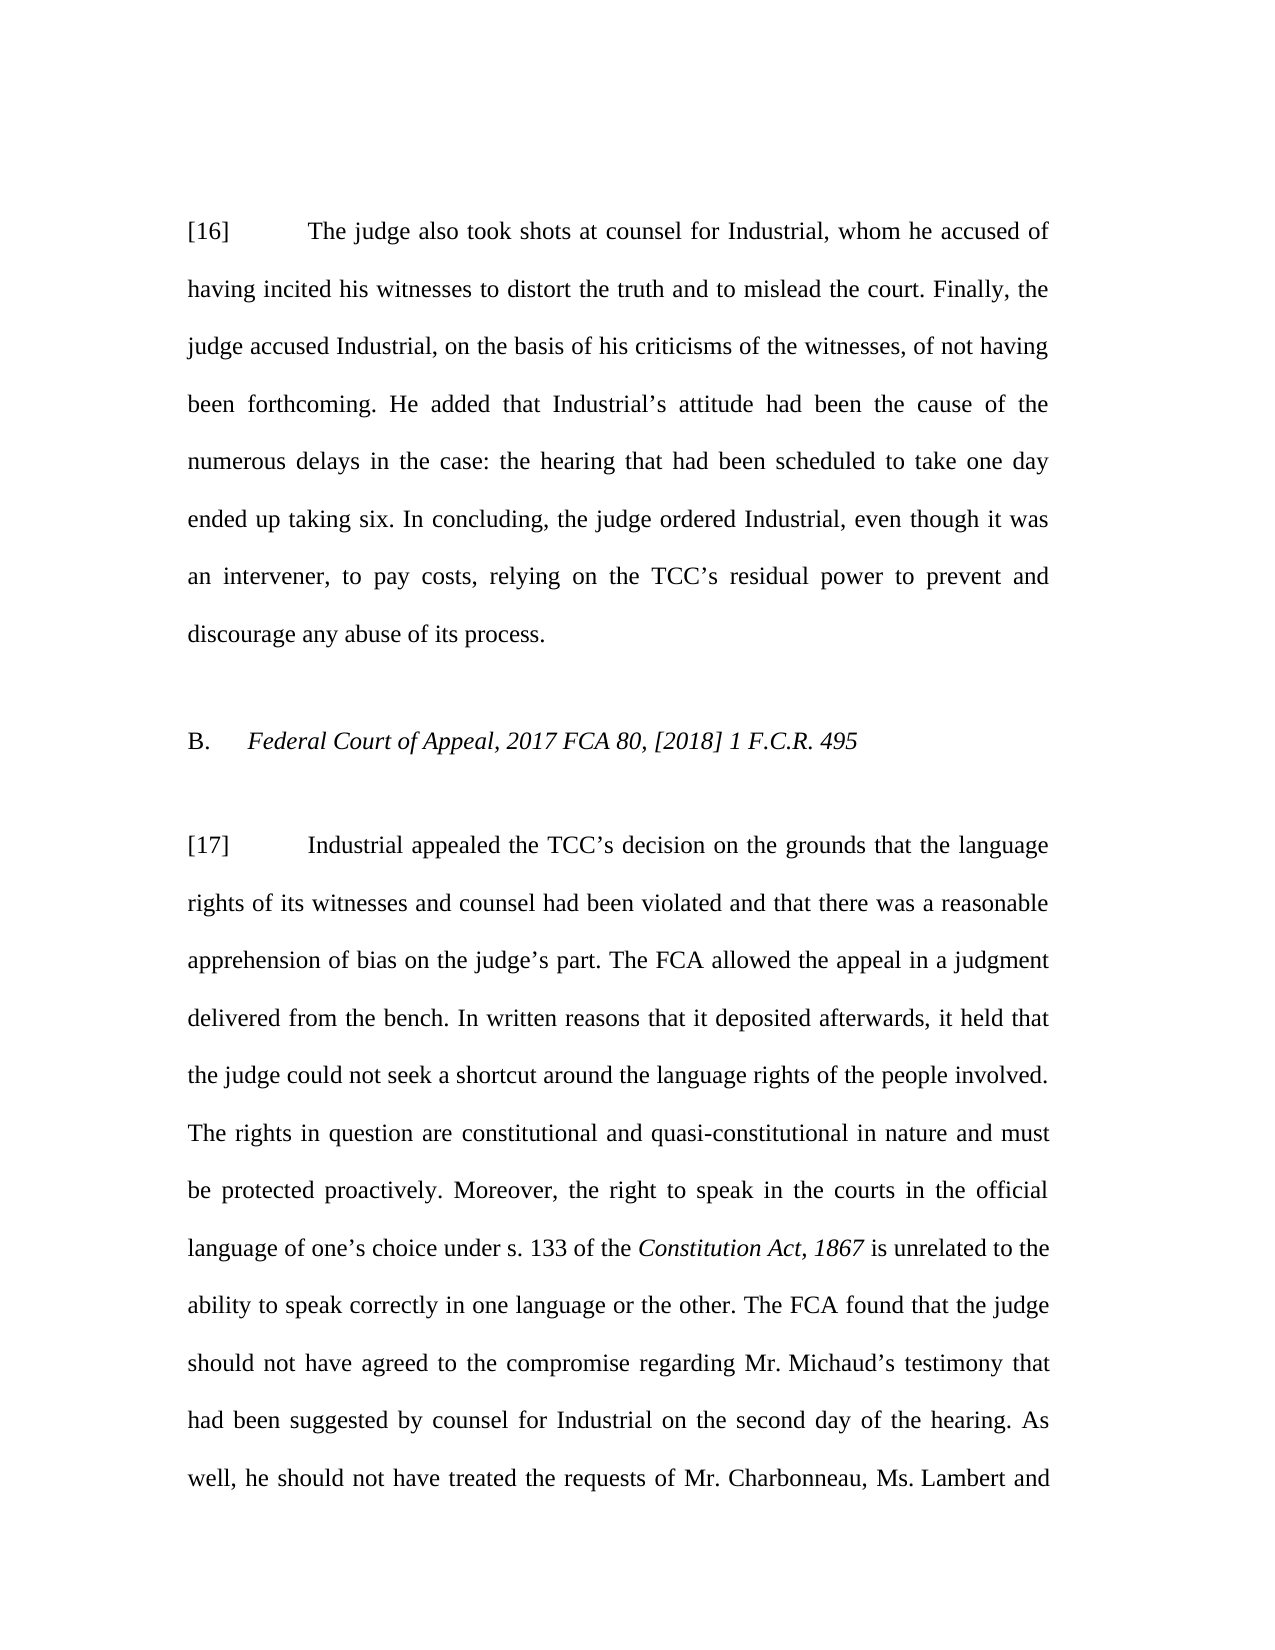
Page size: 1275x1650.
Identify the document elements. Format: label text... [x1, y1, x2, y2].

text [187, 830, 1050, 1491]
title Federal Court of Appeal, 2017 FCA 80, [2018] 1 F.C.R. 495 [187, 726, 1050, 755]
text The judge also took shots at counsel for Industrial, whom he accused of having incited his witnesses to distort the truth and to mislead the court. Finally, the judge accused Industrial, on the basis of his criticisms of the witnesses, of not having been forthcoming. He added that Industrial’s attitude had been the cause of the numerous delays in the case: the hearing that had been scheduled to take one day ended up taking six. In concluding, the judge ordered Industrial, even though it was an intervener, to pay costs, relying on the TCC’s residual power to prevent and discourage any abuse of its process. [187, 216, 1050, 648]
